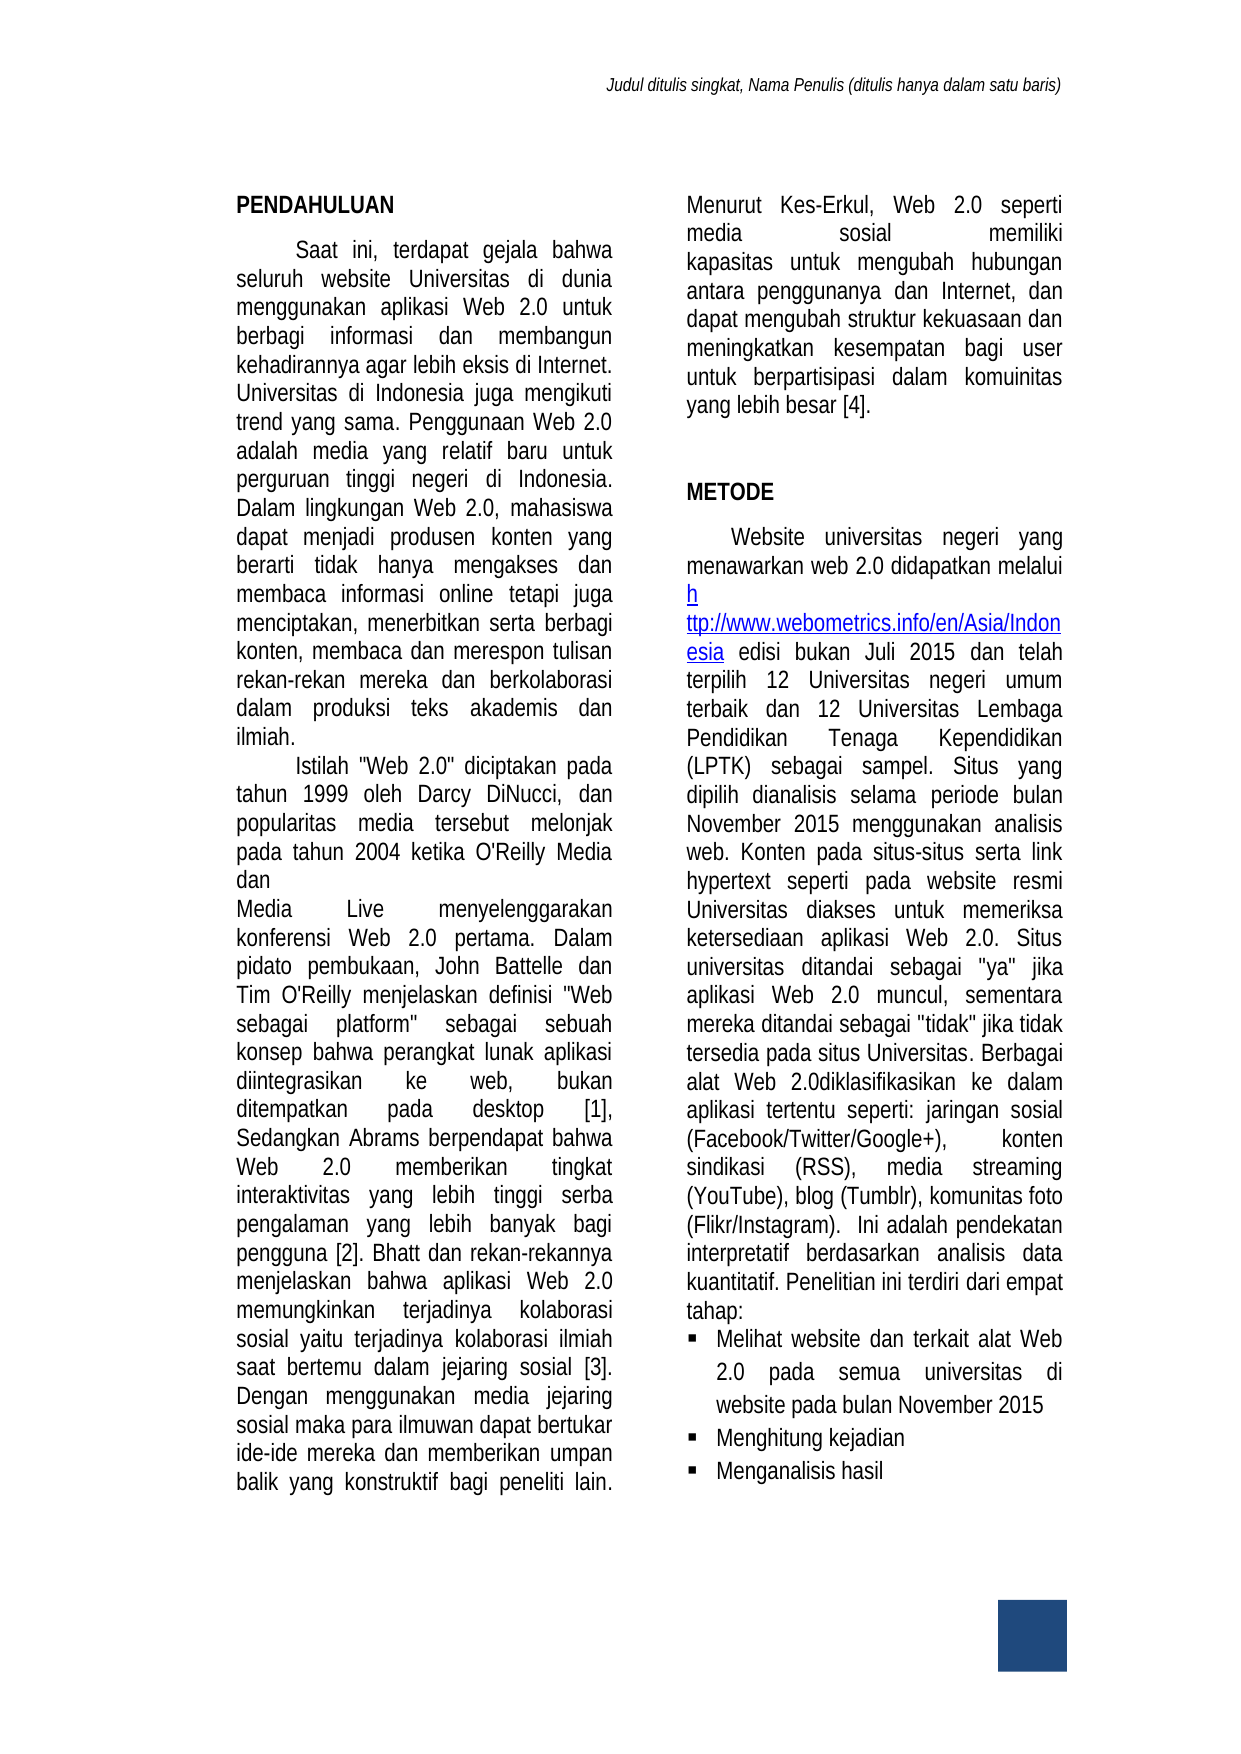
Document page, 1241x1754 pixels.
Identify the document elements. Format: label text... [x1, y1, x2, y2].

list Menghitung kejadian [686, 1423, 1063, 1452]
text Istilah "Web 2.0" diciptakan pada tahun 1999 oleh Darcy DiNucci, dan popularitas media tersebut melonjak pada tahun 2004 ketika O'Reilly Media dan Media Live menyelenggarakan konferensi Web 2.0 pertama. Dalam pidato pembukaan, John Battelle dan Tim O'Reilly menjelaskan definisi "Web sebagai platform" sebagai sebuah konsep bahwa perangkat lunak aplikasi diintegrasikan ke web, bukan ditempatkan pada desktop [1], Sedangkan Abrams berpendapat bahwa Web 2.0 memberikan tingkat interaktivitas yang lebih tinggi serba pengalaman yang lebih banyak bagi pengguna [2]. Bhatt dan rekan-rekannya menjelaskan bahwa aplikasi Web 2.0 memungkinkan terjadinya kolaborasi sosial yaitu terjadinya kolaborasi ilmiah saat bertemu dalam jejaring sosial [3]. Dengan menggunakan media jejaring sosial maka para ilmuwan dapat bertukar ide-ide mereka dan memberikan umpan balik yang konstruktif bagi peneliti lain. Menurut Kes-Erkul, Web 2.0 seperti media sosial memiliki kapasitas untuk mengubah hubungan antara penggunanya dan Internet, dan dapat mengubah struktur kekuasaan dan meningkatkan kesempatan bagi user untuk berpartisipasi dalam komuinitas yang lebih besar [4]. [236, 751, 613, 1496]
text Saat ini, terdapat gejala bahwa seluruh website Universitas di dunia menggunakan aplikasi Web 2.0 untuk berbagi informasi dan membangun kehadirannya agar lebih eksis di Internet. Universitas di Indonesia juga mengikuti trend yang sama. Penggunaan Web 2.0 adalah media yang relatif baru untuk perguruan tinggi negeri di Indonesia. Dalam lingkungan Web 2.0, mahasiswa dapat menjadi produsen konten yang berarti tidak hanya mengakses dan membaca informasi online tetapi juga menciptakan, menerbitkan serta berbagi konten, membaca dan merespon tulisan rekan-rekan mereka dan berkolaborasi dalam produksi teks akademis dan ilmiah. [236, 235, 613, 751]
text Istilah "Web 2.0" diciptakan pada tahun 1999 oleh Darcy DiNucci, dan popularitas media tersebut melonjak pada tahun 2004 ketika O'Reilly Media dan Media Live menyelenggarakan konferensi Web 2.0 pertama. Dalam pidato pembukaan, John Battelle dan Tim O'Reilly menjelaskan definisi "Web sebagai platform" sebagai sebuah konsep bahwa perangkat lunak aplikasi diintegrasikan ke web, bukan ditempatkan pada desktop [1], Sedangkan Abrams berpendapat bahwa Web 2.0 memberikan tingkat interaktivitas yang lebih tinggi serba pengalaman yang lebih banyak bagi pengguna [2]. Bhatt dan rekan-rekannya menjelaskan bahwa aplikasi Web 2.0 memungkinkan terjadinya kolaborasi sosial yaitu terjadinya kolaborasi ilmiah saat bertemu dalam jejaring sosial [3]. Dengan menggunakan media jejaring sosial maka para ilmuwan dapat bertukar ide-ide mereka dan memberikan umpan balik yang konstruktif bagi peneliti lain. Menurut Kes-Erkul, Web 2.0 seperti media sosial memiliki kapasitas untuk mengubah hubungan antara penggunanya dan Internet, dan dapat mengubah struktur kekuasaan dan meningkatkan kesempatan bagi user untuk berpartisipasi dalam komuinitas yang lebih besar [4]. [686, 190, 1063, 419]
list Melihat website dan terkait alat Web 2.0 pada semua universitas di website pada bulan November 2015 [686, 1324, 1063, 1419]
text Website universitas negeri yang menawarkan web 2.0 didapatkan melalui http://www.webometrics.info/en/Asia/Indonesia edisi bukan Juli 2015 dan telah terpilih 12 Universitas negeri umum terbaik dan 12 Universitas Lembaga Pendidikan Tenaga Kependidikan (LPTK) sebagai sampel. Situs yang dipilih dianalisis selama periode bulan November 2015 menggunakan analisis web. Konten pada situs-situs serta link hypertext seperti pada website resmi Universitas diakses untuk memeriksa ketersediaan aplikasi Web 2.0. Situs universitas ditandai sebagai "ya" jika aplikasi Web 2.0 muncul, sementara mereka ditandai sebagai "tidak" jika tidak tersedia pada situs Universitas. Berbagai alat Web 2.0diklasifikasikan ke dalam aplikasi tertentu seperti: jaringan sosial (Facebook/Twitter/Google+), konten sindikasi (RSS), media streaming (YouTube), blog (Tumblr), komunitas foto (Flikr/Instagram). Ini adalah pendekatan interpretatif berdasarkan analisis data kuantitatif. Penelitian ini terdiri dari empat tahap: [686, 522, 1063, 1324]
list Menganalisis hasil [686, 1456, 1063, 1485]
text PENDAHULUAN [236, 190, 613, 218]
text METODE [686, 477, 1063, 505]
